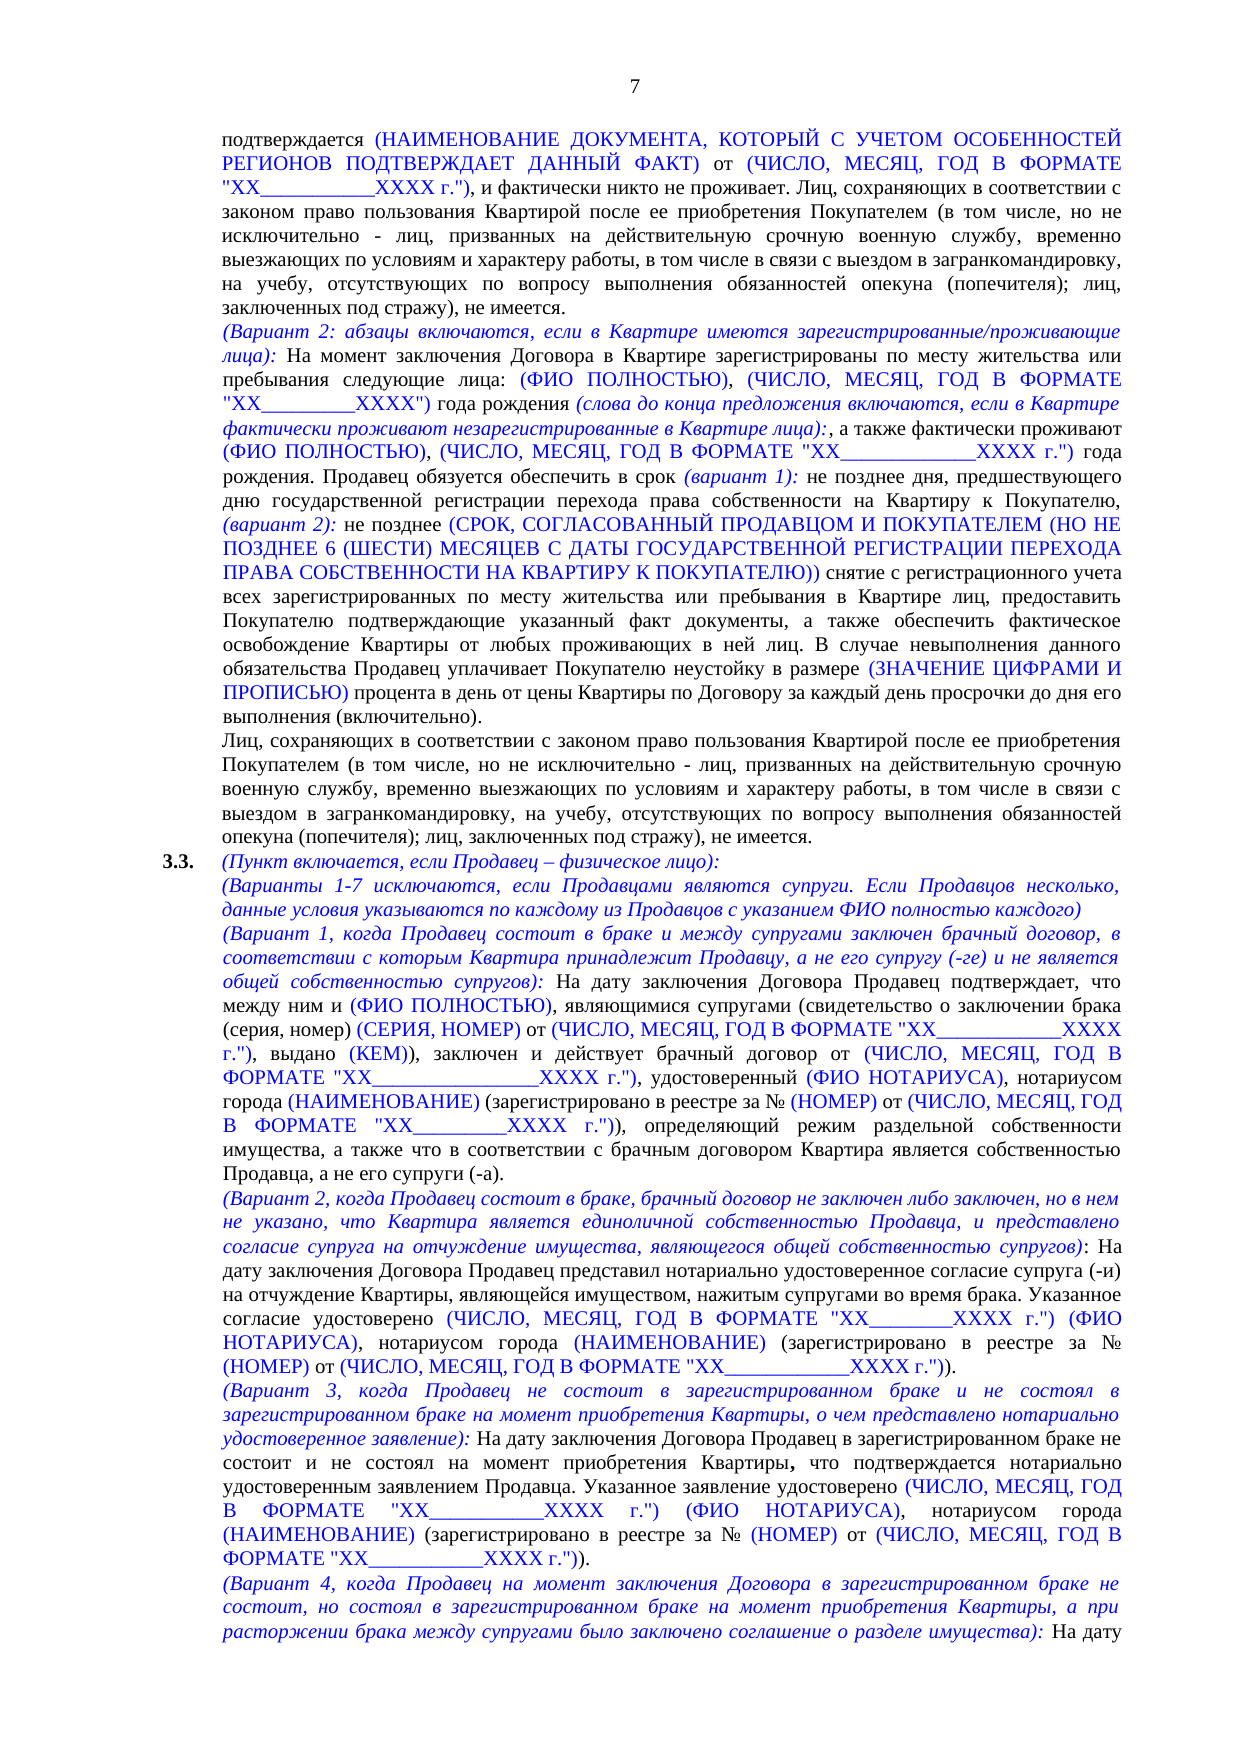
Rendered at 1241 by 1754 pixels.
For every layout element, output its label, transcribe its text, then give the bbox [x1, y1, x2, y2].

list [162, 127, 1122, 319]
text (Вариант 2: абзацы включаются, если в Квартире имеются зарегистрированные/проживающие лица): На момент заключения Договора в Квартире зарегистрированы по месту жительства или пребывания следующие лица: (ФИО ПОЛНОСТЬЮ), (ЧИСЛО, МЕСЯЦ, ГОД В ФОРМАТЕ "ХХ_________ХХХХ") года рождения (слова до конца предложения включаются, если в Квартире фактически проживают незарегистрированные в Квартире лица):, а также фактически проживают (ФИО ПОЛНОСТЬЮ), (ЧИСЛО, МЕСЯЦ, ГОД В ФОРМАТЕ "ХХ_____________ХХХХ г.") года рождения. Продавец обязуется обеспечить в срок (вариант 1): не позднее дня, предшествующего дню государственной регистрации перехода права собственности на Квартиру к Покупателю, (вариант 2): не позднее (СРОК, СОГЛАСОВАННЫЙ ПРОДАВЦОМ И ПОКУПАТЕЛЕМ (НО НЕ ПОЗДНЕЕ 6 (ШЕСТИ) МЕСЯЦЕВ С ДАТЫ ГОСУДАРСТВЕННОЙ РЕГИСТРАЦИИ ПЕРЕХОДА ПРАВА СОБСТВЕННОСТИ НА КВАРТИРУ К ПОКУПАТЕЛЮ)) снятие с регистрационного учета всех зарегистрированных по месту жительства или пребывания в Квартире лиц, предоставить Покупателю подтверждающие указанный факт документы, а также обеспечить фактическое освобождение Квартиры от любых проживающих в ней лиц. В случае невыполнения данного обязательства Продавец уплачивает Покупателю неустойку в размере (ЗНАЧЕНИЕ ЦИФРАМИ И ПРОПИСЬЮ) процента в день от цены Квартиры по Договору за каждый день просрочки до дня его выполнения (включительно). [223, 319, 1122, 728]
text (Вариант 1, когда Продавец состоит в браке и между супругами заключен брачный договор, в соответствии с которым Квартира принадлежит Продавцу, а не его супругу (-ге) и не является общей собственностью супругов): На дату заключения Договора Продавец подтверждает, что между ним и (ФИО ПОЛНОСТЬЮ), являющимися супругами (свидетельство о заключении брака (серия, номер) (СЕРИЯ, НОМЕР) от (ЧИСЛО, МЕСЯЦ, ГОД В ФОРМАТЕ "ХХ____________ХХХХ г."), выдано (КЕМ)), заключен и действует брачный договор от (ЧИСЛО, МЕСЯЦ, ГОД В ФОРМАТЕ "ХХ________________ХХХХ г."), удостоверенный (ФИО НОТАРИУСА), нотариусом города (НАИМЕНОВАНИЕ) (зарегистрировано в реестре за № (НОМЕР) от (ЧИСЛО, МЕСЯЦ, ГОД В ФОРМАТЕ "ХХ_________ХХХХ г.")), определяющий режим раздельной собственности имущества, а также что в соответствии с брачным договором Квартира является собственностью Продавца, а не его супруги (-а). [223, 921, 1122, 1185]
text (Варианты 1-7 исключаются, если Продавцами являются супруги. Если Продавцов несколько, данные условия указываются по каждому из Продавцов с указанием ФИО полностью каждого) [222, 873, 1122, 921]
text (Вариант 3, когда Продавец не состоит в зарегистрированном браке и не состоял в зарегистрированном браке на момент приобретения Квартиры, о чем представлено нотариально удостоверенное заявление): На дату заключения Договора Продавец в зарегистрированном браке не состоит и не состоял на момент приобретения Квартиры, что подтверждается нотариально удостоверенным заявлением Продавца. Указанное заявление удостоверено (ЧИСЛО, МЕСЯЦ, ГОД В ФОРМАТЕ "ХХ___________ХХХХ г.") (ФИО НОТАРИУСА), нотариусом города (НАИМЕНОВАНИЕ) (зарегистрировано в реестре за № (НОМЕР) от (ЧИСЛО, МЕСЯЦ, ГОД В ФОРМАТЕ "ХХ___________ХХХХ г.")). [223, 1378, 1122, 1570]
text Лиц, сохраняющих в соответствии с законом право пользования Квартирой после ее приобретения Покупателем (в том числе, но не исключительно - лиц, призванных на действительную срочную военную службу, временно выезжающих по условиям и характеру работы, в том числе в связи с выездом в загранкомандировку, на учебу, отсутствующих по вопросу выполнения обязанностей опекуна (попечителя); лиц, заключенных под стражу), не имеется. [222, 728, 1122, 848]
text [223, 1570, 1122, 1643]
list (Пункт включается, если Продавец – физическое лицо): [162, 848, 1122, 873]
text (Вариант 2, когда Продавец состоит в браке, брачный договор не заключен либо заключен, но в нем не указано, что Квартира является единоличной собственностью Продавца, и представлено согласие супруга на отчуждение имущества, являющегося общей собственностью супругов): На дату заключения Договора Продавец представил нотариально удостоверенное согласие супруга (-и) на отчуждение Квартиры, являющейся имуществом, нажитым супругами во время брака. Указанное согласие удостоверено (ЧИСЛО, МЕСЯЦ, ГОД В ФОРМАТЕ "ХХ________ХХХХ г.") (ФИО НОТАРИУСА), нотариусом города (НАИМЕНОВАНИЕ) (зарегистрировано в реестре за № (НОМЕР) от (ЧИСЛО, МЕСЯЦ, ГОД В ФОРМАТЕ "ХХ____________ХХХХ г.")). [223, 1185, 1122, 1378]
